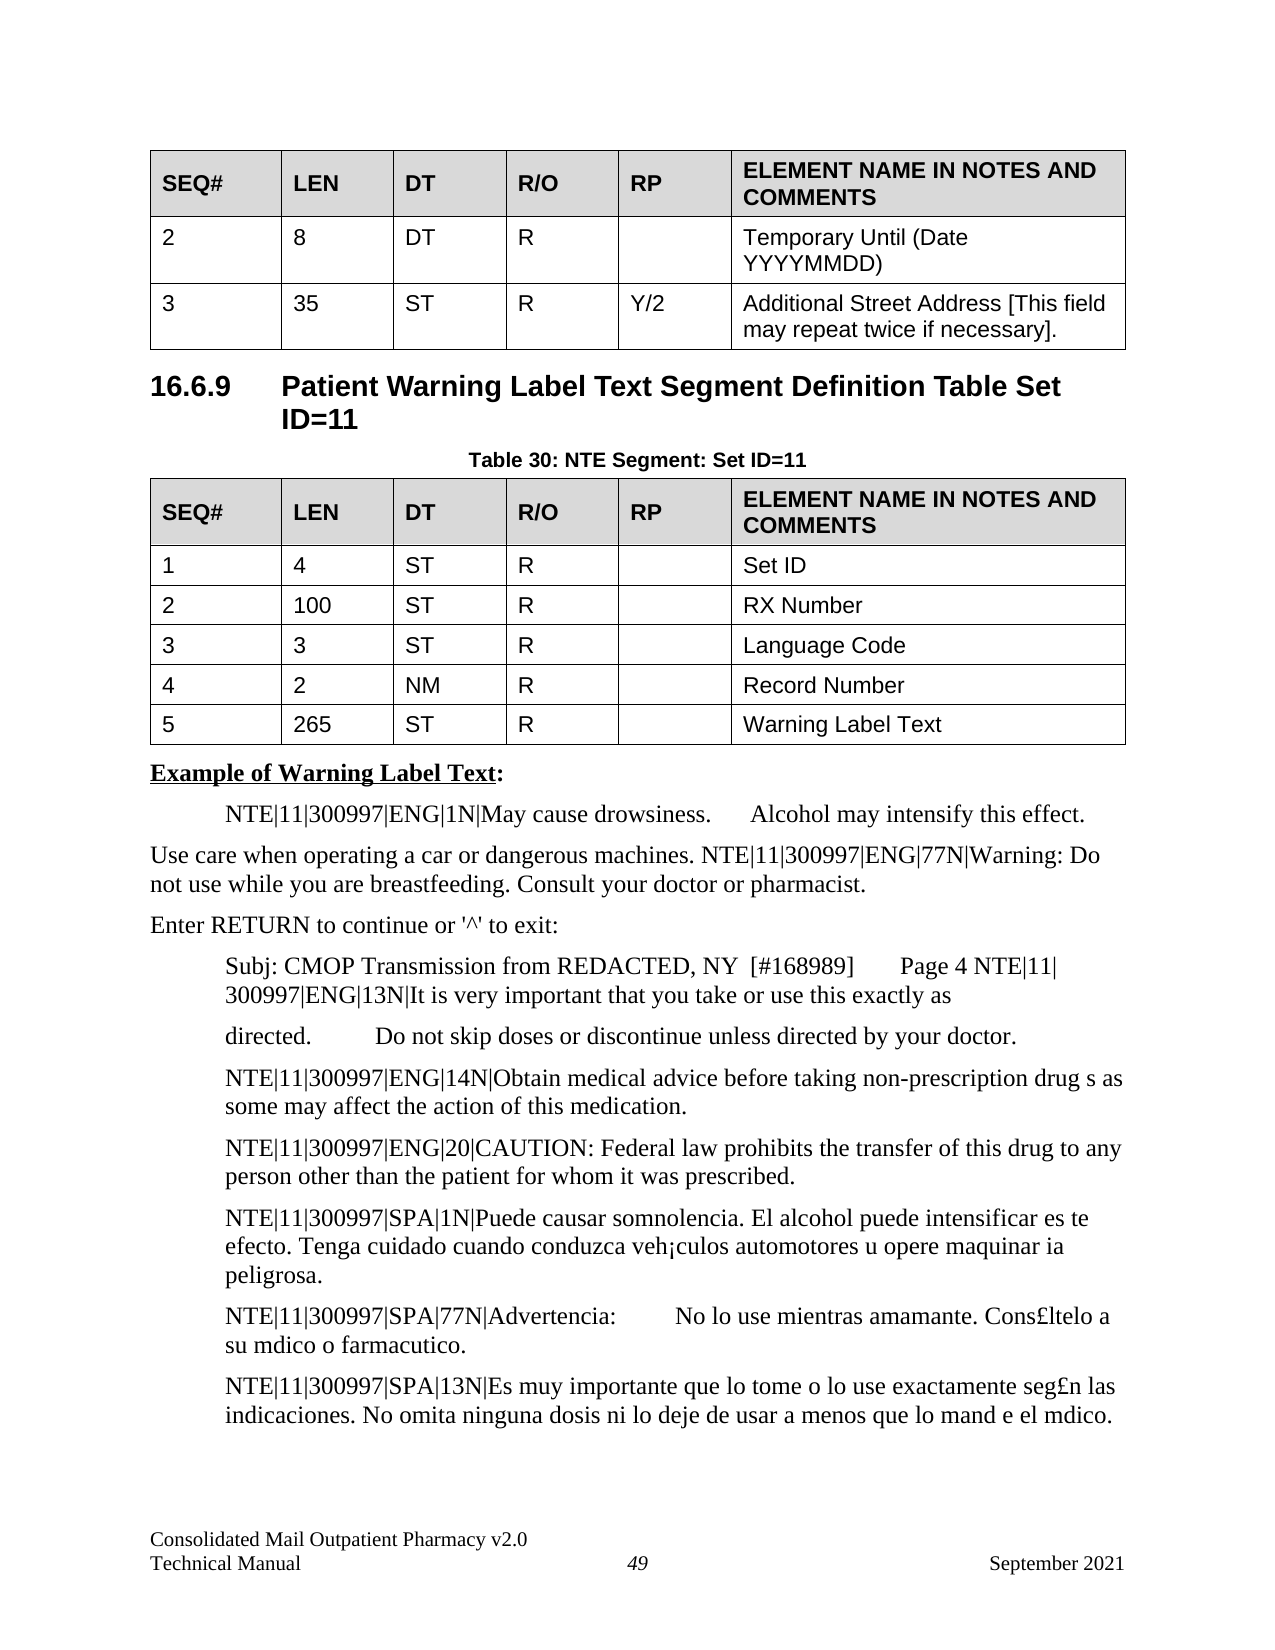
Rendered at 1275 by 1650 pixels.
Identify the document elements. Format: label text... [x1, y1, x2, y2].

text Example of Warning Label Text: [150, 758, 1125, 786]
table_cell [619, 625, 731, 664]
subtitle Patient Warning Label Text Segment Definition Table Set ID=11 [150, 368, 1125, 436]
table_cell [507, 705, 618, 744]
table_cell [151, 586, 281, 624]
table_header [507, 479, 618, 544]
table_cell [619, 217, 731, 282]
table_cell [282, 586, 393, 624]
text Table 30: NTE Segment: Set ID=11 [150, 448, 1125, 472]
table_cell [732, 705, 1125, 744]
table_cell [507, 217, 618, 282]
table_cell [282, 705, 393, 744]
text NTE|11|300997|ENG|20|CAUTION: Federal law prohibits the transfer of this drug to any person other than the patient for whom it was prescribed. [225, 1133, 1125, 1190]
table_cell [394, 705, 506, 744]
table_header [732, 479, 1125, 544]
text directed. Do not skip doses or discontinue unless directed by your doctor. [225, 1021, 1125, 1050]
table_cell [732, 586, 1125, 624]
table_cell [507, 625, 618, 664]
text NTE|11|300997|SPA|1N|Puede causar somnolencia. El alcohol puede intensificar es te efecto. Tenga cuidado cuando conduzca veh¡culos automotores u opere maquinar ia peligrosa. [225, 1203, 1125, 1289]
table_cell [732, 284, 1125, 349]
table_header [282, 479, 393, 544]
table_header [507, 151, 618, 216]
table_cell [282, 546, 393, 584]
text Use care when operating a car or dangerous machines. NTE|11|300997|ENG|77N|Warning: Do not use while you are breastfeeding. Consult your doctor or pharmacist. [150, 840, 1125, 898]
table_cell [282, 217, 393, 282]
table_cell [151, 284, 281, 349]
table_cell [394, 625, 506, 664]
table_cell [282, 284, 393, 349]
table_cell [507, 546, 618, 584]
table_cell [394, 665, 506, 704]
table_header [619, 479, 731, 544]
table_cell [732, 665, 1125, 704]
text NTE|11|300997|SPA|77N|Advertencia: No lo use mientras amamante. Cons£ltelo a su mdico o farmacutico. [225, 1301, 1125, 1359]
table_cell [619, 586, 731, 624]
text Subj: CMOP Transmission from REDACTED, NY [#168989] Page 4 NTE|11|300997|ENG|13N|It is very important that you take or use this exactly as [225, 951, 1125, 1009]
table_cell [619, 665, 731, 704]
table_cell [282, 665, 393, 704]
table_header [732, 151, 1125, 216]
text Enter RETURN to continue or '^' to exit: [150, 910, 1125, 939]
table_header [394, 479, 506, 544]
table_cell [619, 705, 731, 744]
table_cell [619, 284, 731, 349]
text NTE|11|300997|ENG|14N|Obtain medical advice before taking non-prescription drug s as some may affect the action of this medication. [225, 1063, 1125, 1120]
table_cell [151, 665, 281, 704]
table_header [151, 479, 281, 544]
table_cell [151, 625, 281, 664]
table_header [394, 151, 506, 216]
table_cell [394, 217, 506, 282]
text NTE|11|300997|SPA|13N|Es muy importante que lo tome o lo use exactamente seg£n las indicaciones. No omita ninguna dosis ni lo deje de usar a menos que lo mand e el mdico. [225, 1371, 1125, 1429]
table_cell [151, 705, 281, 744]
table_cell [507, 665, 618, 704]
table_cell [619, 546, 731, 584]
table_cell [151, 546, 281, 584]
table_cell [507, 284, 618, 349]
text NTE|11|300997|ENG|1N|May cause drowsiness. Alcohol may intensify this effect. [225, 799, 1125, 828]
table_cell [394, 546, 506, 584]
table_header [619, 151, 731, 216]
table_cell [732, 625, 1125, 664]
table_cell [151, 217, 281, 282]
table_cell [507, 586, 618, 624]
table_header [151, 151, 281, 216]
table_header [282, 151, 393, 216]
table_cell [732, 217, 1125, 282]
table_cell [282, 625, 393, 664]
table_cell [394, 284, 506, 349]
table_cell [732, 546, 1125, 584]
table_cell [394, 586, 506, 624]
